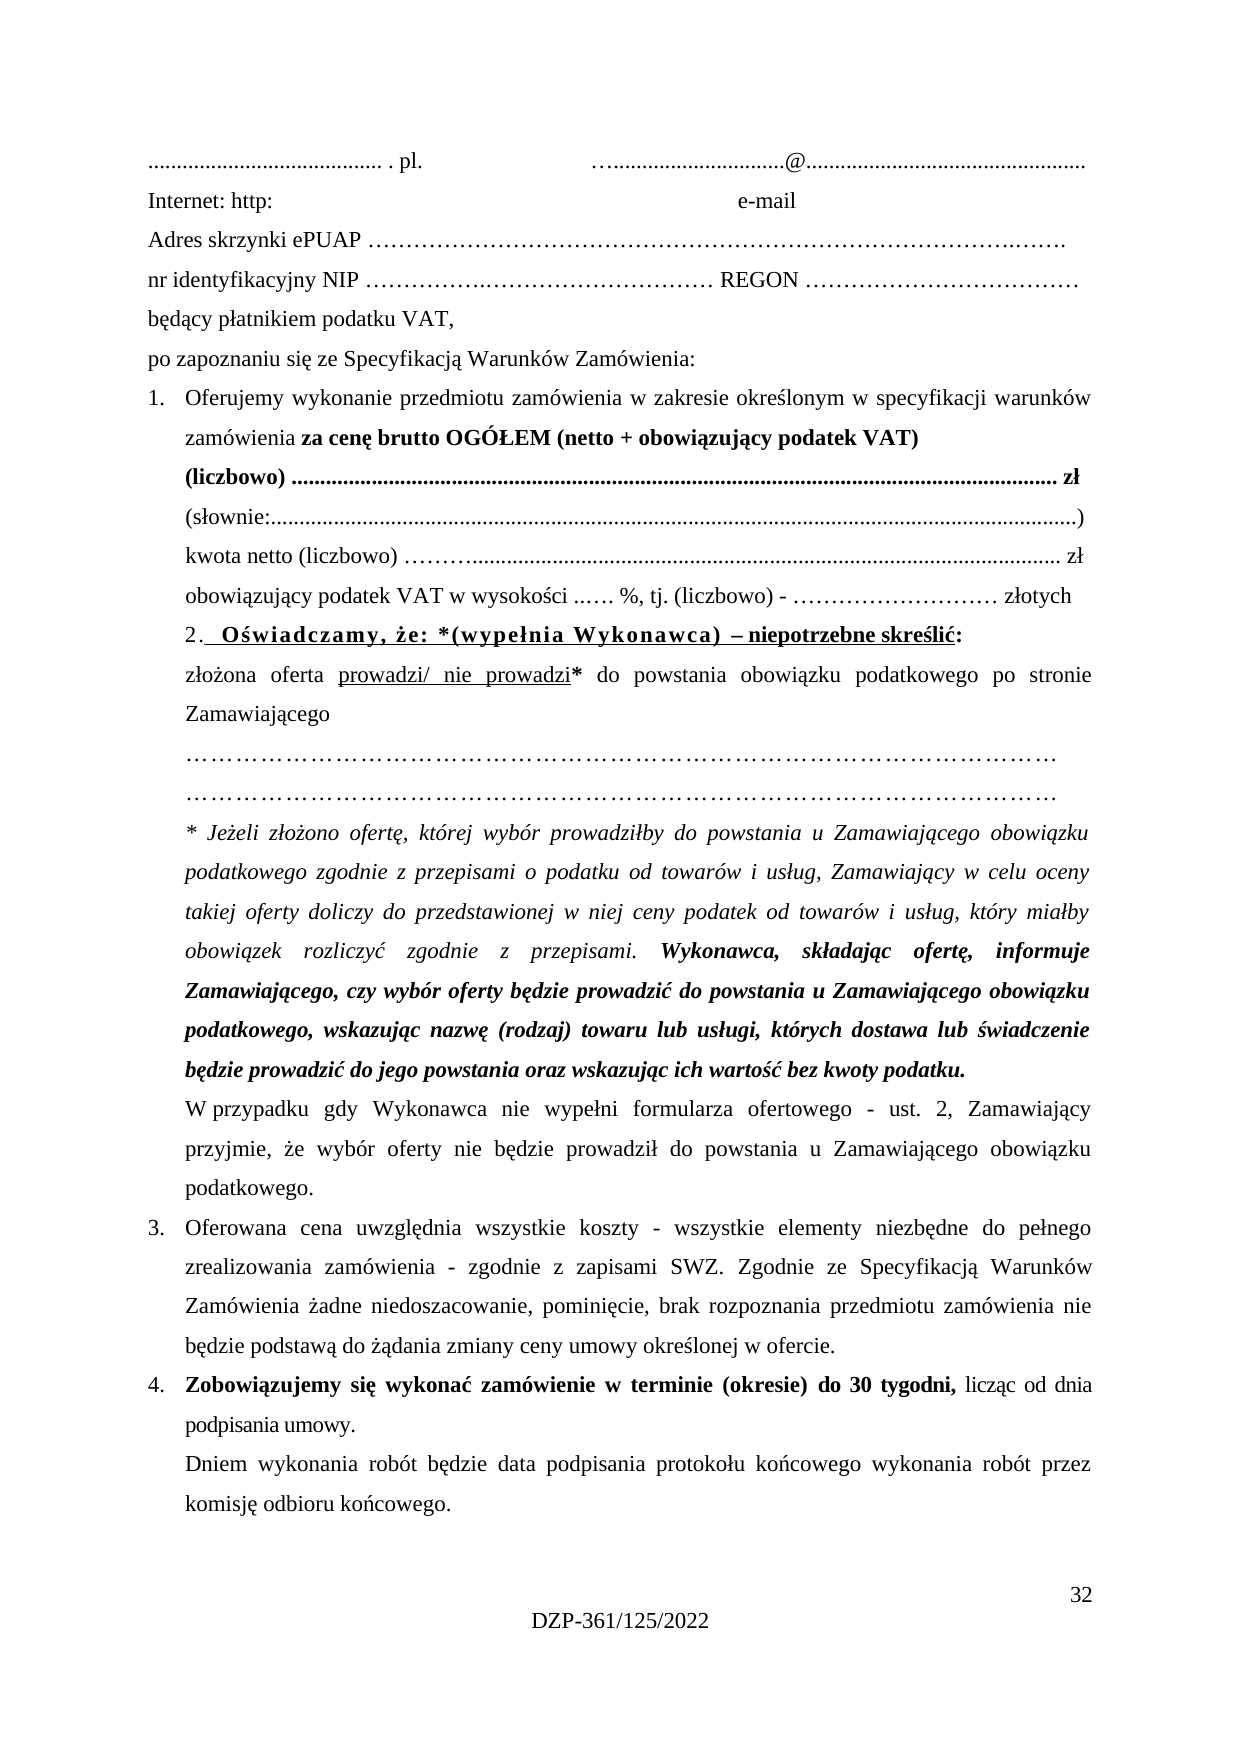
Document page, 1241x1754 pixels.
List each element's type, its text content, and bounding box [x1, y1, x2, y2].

text (słownie:.............................................................................................................................................) [185, 503, 1093, 529]
list Oferujemy wykonanie przedmiotu zamówienia w zakresie określonym w specyfikacji warunków zamówienia za cenę brutto OGÓŁEM (netto + obowiązujący podatek VAT) [148, 384, 1093, 450]
text obowiązujący podatek VAT w wysokości ..…. %, tj. (liczbowo) - ……………………… złotych [185, 582, 1093, 608]
text (liczbowo) ...................................................................................................................................... zł [185, 463, 1093, 490]
text po zapoznaniu się ze Specyfikacją Warunków Zamówienia: [148, 345, 1093, 371]
text będący płatnikiem podatku VAT, [148, 306, 1093, 332]
list Oświadczamy, że: *(wypełnia Wykonawca) – niepotrzebne skreślić: [148, 621, 1093, 648]
text kwota netto (liczbowo) ………....................................................................................................... zł [185, 542, 1093, 569]
text …………………………………………………………………………………………… [185, 740, 1093, 766]
text Internet: http: e-mail [148, 187, 1093, 213]
list Oferowana cena uwzględnia wszystkie koszty - wszystkie elementy niezbędne do pełnego zrealizowania zamówienia - zgodnie z zapisami SWZ. Zgodnie ze Specyfikacją Warunków Zamówienia żadne niedoszacowanie, pominięcie, brak rozpoznania przedmiotu zamówienia nie będzie podstawą do żądania zmiany ceny umowy określonej w ofercie. [148, 1213, 1093, 1358]
text * Jeżeli złożono ofertę, której wybór prowadziłby do powstania u Zamawiającego obowiązku podatkowego zgodnie z przepisami o podatku od towarów i usług, Zamawiający w celu oceny takiej oferty doliczy do przedstawionej w niej ceny podatek od towarów i usług, który miałby obowiązek rozliczyć zgodnie z przepisami. Wykonawca, składając ofertę, informuje Zamawiającego, czy wybór oferty będzie prowadzić do powstania u Zamawiającego obowiązku podatkowego, wskazując nazwę (rodzaj) towaru lub usługi, których dostawa lub świadczenie będzie prowadzić do jego powstania oraz wskazując ich wartość bez kwoty podatku. [185, 819, 1093, 1082]
text Dniem wykonania robót będzie data podpisania protokołu końcowego wykonania robót przez komisję odbioru końcowego. [185, 1450, 1093, 1516]
text ......................................... . pl. …..............................@................................................. [148, 148, 1093, 174]
text złożona oferta prowadzi/ nie prowadzi* do powstania obowiązku podatkowego po stronie Zamawiającego [185, 661, 1093, 727]
text W przypadku gdy Wykonawca nie wypełni formularza ofertowego - ust. 2, Zamawiający przyjmie, że wybór oferty nie będzie prowadził do powstania u Zamawiającego obowiązku podatkowego. [185, 1095, 1093, 1200]
text nr identyfikacyjny NIP …………….………………………… REGON ……………………………… [148, 266, 1093, 292]
text …………………………………………………………………………………………… [185, 779, 1093, 806]
text Adres skrzynki ePUAP ………………………………………………………………………….……. [148, 227, 1093, 253]
list Zobowiązujemy się wykonać zamówienie w terminie (okresie) do 30 tygodni, licząc od dnia podpisania umowy. [148, 1371, 1093, 1437]
